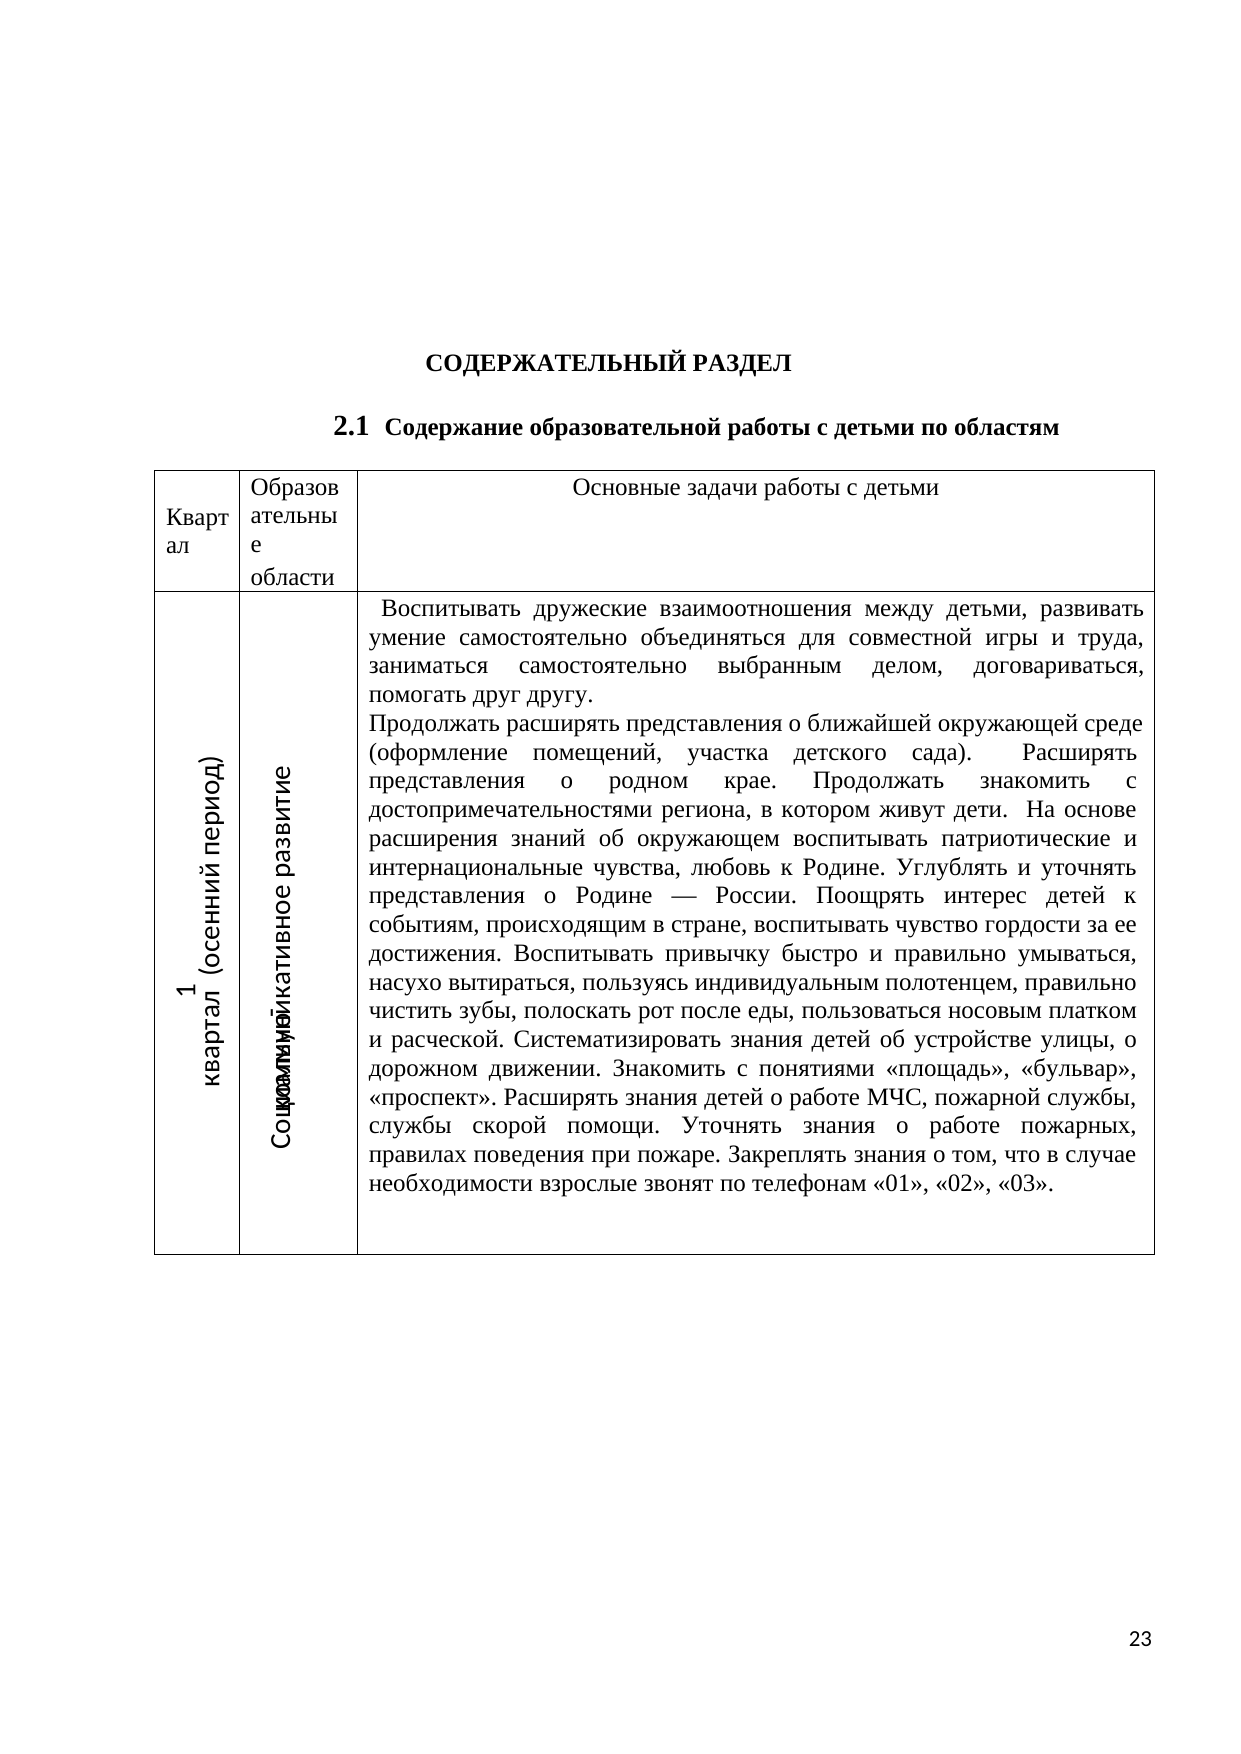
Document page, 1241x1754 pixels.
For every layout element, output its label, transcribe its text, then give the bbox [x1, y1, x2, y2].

table_header Образов ательны е области [240, 471, 357, 591]
table_cell Воспитывать дружеские взаимоотношения между детьми, развивать умение самостоятельно объединяться для совместной игры и труда, заниматься самостоятельно выбранным делом, договариваться, помогать друг другу. Продолжать расширять представления о ближайшей окружающей среде (оформление помещений, участка детского сада). Расширять представления о родном крае. Продолжать знакомить с достопримечательностями региона, в котором живут дети. Нa основе расширения знаний об окружающем воспитывать патриотические и интернациональные чувства, любовь к Родине. Углублять и уточнять представления о Родине — России. Поощрять интерес детей к событиям, происходящим в стране, воспитывать чувство гордости за ее достижения. Воспитывать привычку быстро и правильно умываться, насухо вытираться, пользуясь индивидуальным полотенцем, правильно чистить зубы, полоскать рот после еды, пользоваться носовым платком и расческой. Систематизировать знания детей об устройстве улицы, о дорожном движении. Знакомить с понятиями «площадь», «бульвар», «проспект». Расширять знания детей о работе МЧС, пожарной службы, службы скорой помощи. Уточнять знания о работе пожарных, правилах поведения при пожаре. Закреплять знания о том, что в случае необходимости взрослые звонят по телефонам «01», «02», «03». [358, 592, 1154, 1254]
table_cell [240, 592, 357, 1254]
list Содержание образовательной работы с детьми по областям [252, 408, 1140, 442]
table_cell [155, 592, 239, 1254]
table_header Основные задачи работы с детьми [358, 471, 1154, 591]
table_header Квартал [155, 471, 239, 591]
text СОДЕРЖАТЕЛЬНЫЙ РАЗДЕЛ [326, 348, 818, 377]
